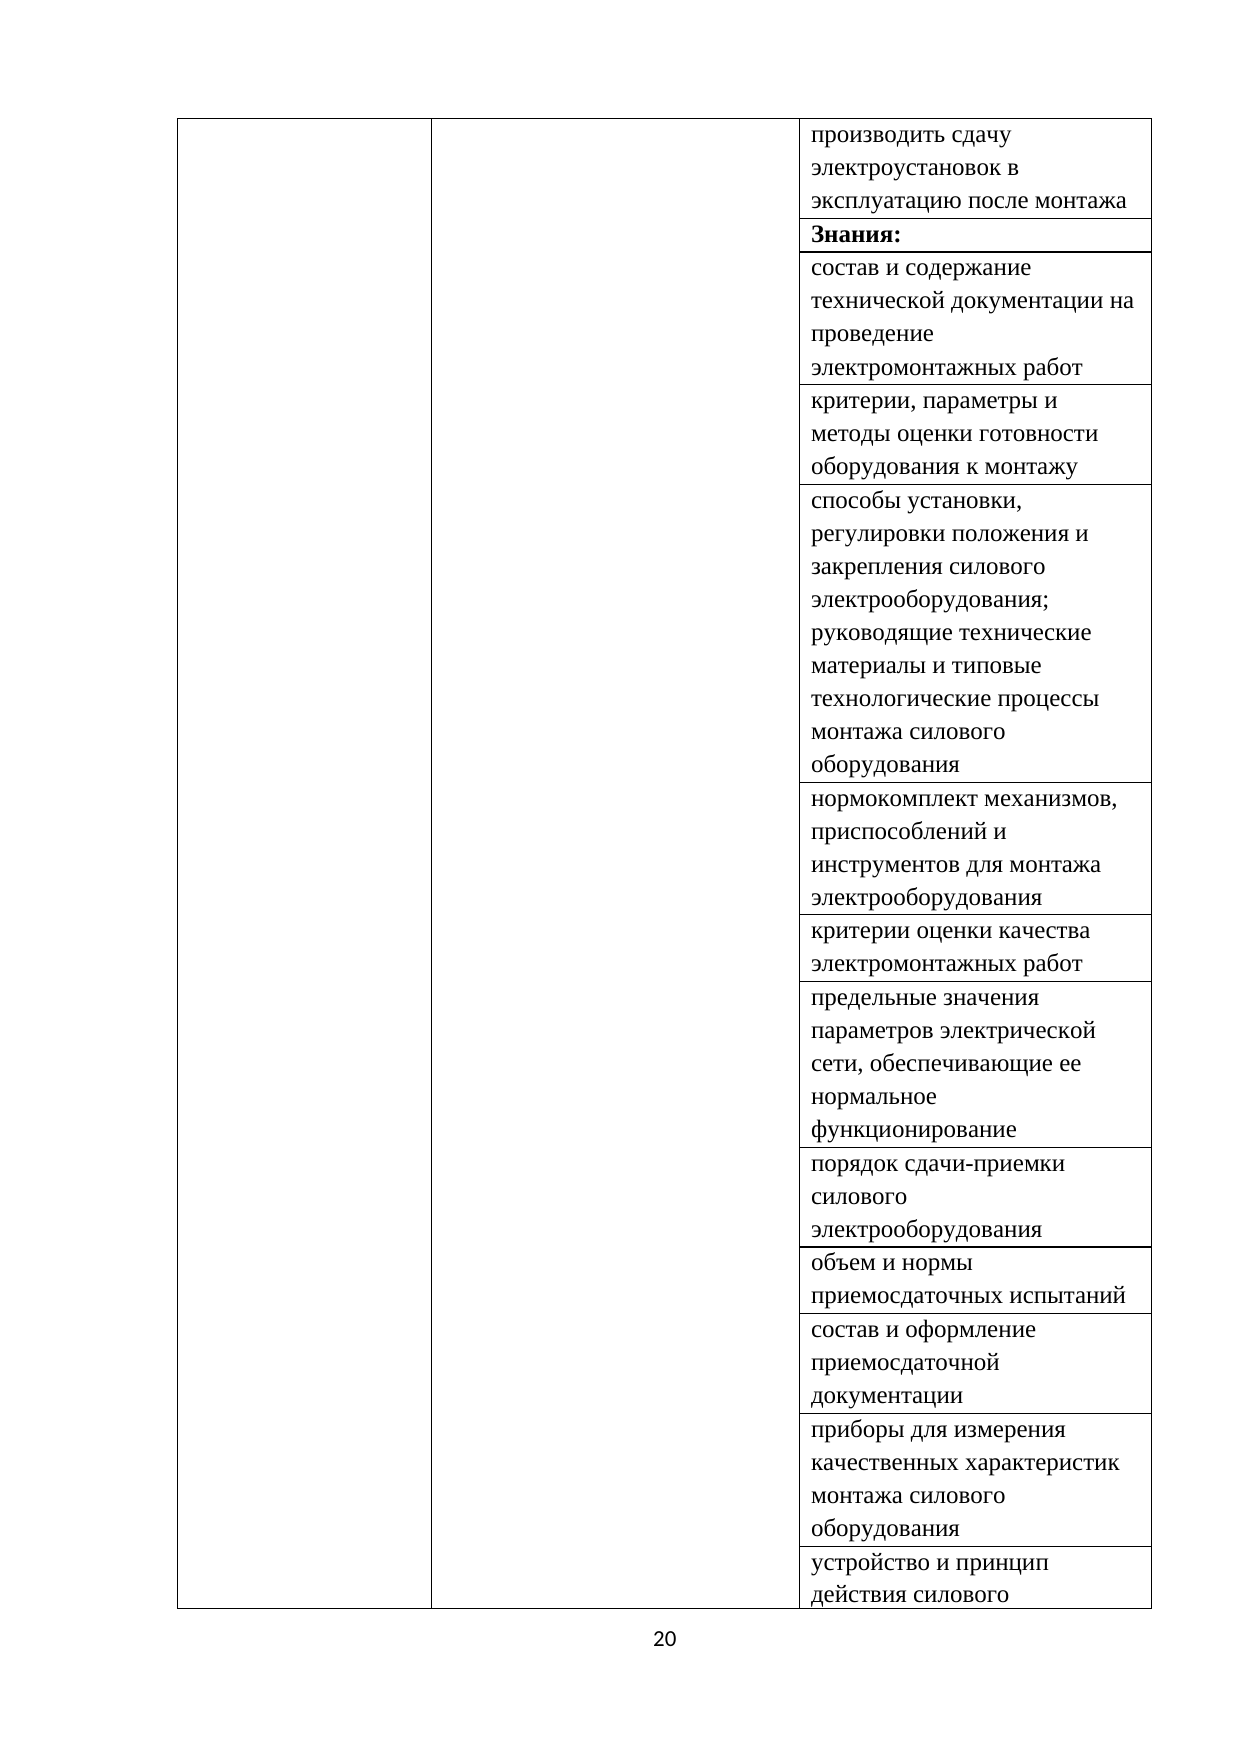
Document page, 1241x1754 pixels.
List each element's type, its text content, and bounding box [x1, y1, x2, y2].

table_cell критерии, параметры и методы оценки готовности оборудования к монтажу [800, 385, 1151, 484]
table_cell порядок сдачи-приемки силового электрооборудования [800, 1148, 1151, 1246]
table_cell нормокомплект механизмов, приспособлений и инструментов для монтажа электрооборудования [800, 783, 1151, 914]
table_cell критерии оценки качества электромонтажных работ [800, 915, 1151, 981]
table_cell объем и нормы приемосдаточных испытаний [800, 1248, 1151, 1313]
table_cell состав и содержание технической документации на проведение электромонтажных работ [800, 253, 1151, 384]
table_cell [800, 1547, 1151, 1608]
table_cell приборы для измерения качественных характеристик монтажа силового оборудования [800, 1414, 1151, 1546]
table_cell предельные значения параметров электрической сети, обеспечивающие ее нормальное функционирование [800, 982, 1151, 1147]
table_cell состав и оформление приемосдаточной документации [800, 1314, 1151, 1413]
table_cell производить сдачу электроустановок в эксплуатацию после монтажа [800, 119, 1151, 218]
table_cell способы установки, регулировки положения и закрепления силового электрооборудования; руководящие технические материалы и типовые технологические процессы монтажа силового оборудования [800, 485, 1151, 782]
table_cell Знания: [800, 219, 1151, 251]
